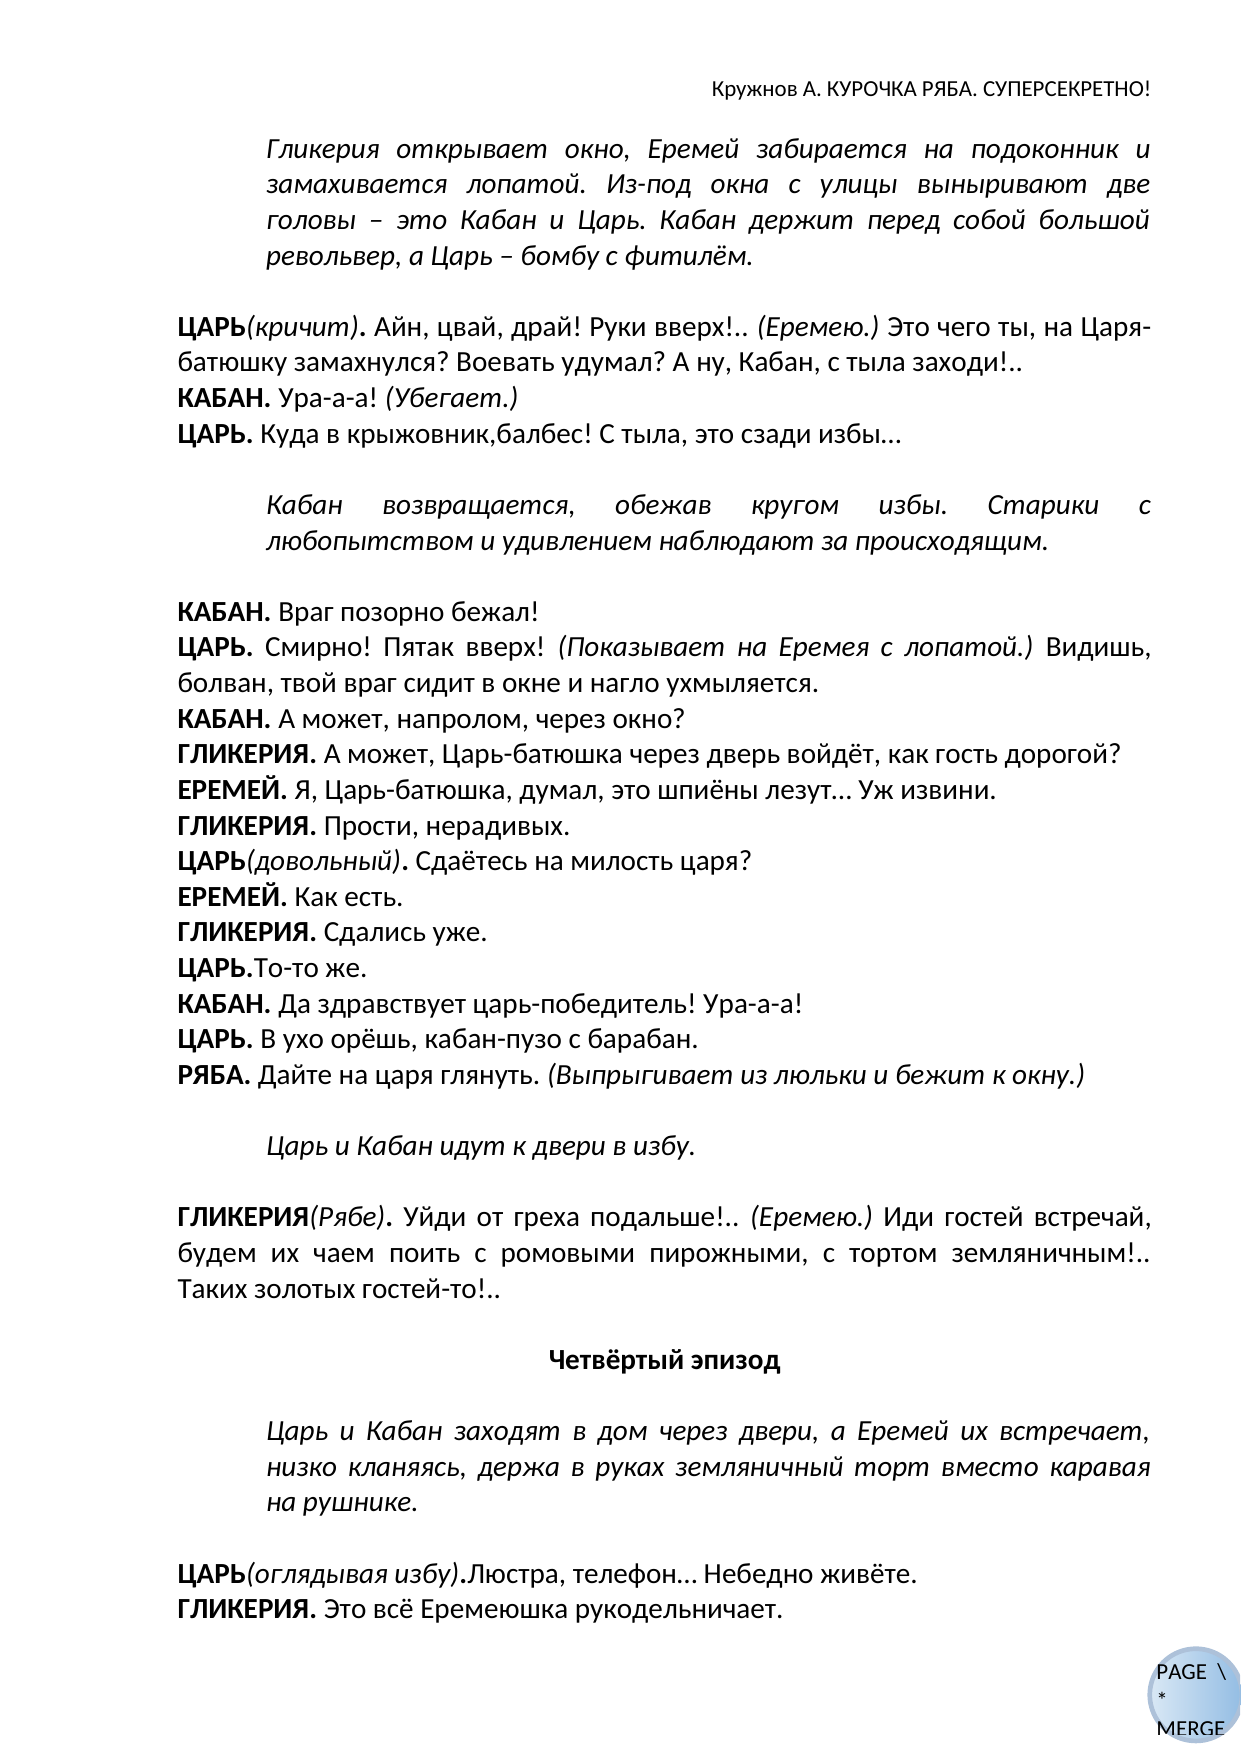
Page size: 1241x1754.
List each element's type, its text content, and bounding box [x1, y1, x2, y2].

subtitle Четвёртый эпизод [177, 1341, 1152, 1377]
text ЦАРЬ.То-то же. [177, 949, 1152, 985]
text ГЛИКЕРИЯ. Сдались уже. [177, 913, 1152, 949]
text ЦАРЬ. В ухо орёшь, кабан-пузо с барабан. [177, 1020, 1152, 1056]
text ГЛИКЕРИЯ. А может, Царь-батюшка через дверь войдёт, как гость дорогой? [177, 735, 1152, 771]
text РЯБА. Дайте на царя глянуть. (Выпрыгивает из люльки и бежит к окну.) [177, 1056, 1152, 1092]
text Царь и Кабан заходят в дом через двери, а Еремей их встречает, низко кланяясь, держа в руках земляничный торт вместо каравая на рушнике. [266, 1412, 1152, 1519]
text ЦАРЬ. Смирно! Пятак вверх! (Показывает на Еремея с лопатой.) Видишь, болван, твой враг сидит в окне и нагло ухмыляется. [177, 628, 1152, 700]
text ГЛИКЕРИЯ. Прости, нерадивых. [177, 807, 1152, 842]
text ЕРЕМЕЙ. Я, Царь-батюшка, думал, это шпиёны лезут… Уж извини. [177, 771, 1152, 807]
text ЕРЕМЕЙ. Как есть. [177, 878, 1152, 913]
text ЦАРЬ. Куда в крыжовник,балбес! С тыла, это сзади избы… [177, 415, 1152, 450]
text ЦАРЬ(кричит). Айн, цвай, драй! Руки вверх!.. (Еремею.) Это чего ты, на Царя-батюшку замахнулся? Воевать удумал? А ну, Кабан, с тыла заходи!.. [177, 308, 1152, 379]
text Царь и Кабан идут к двери в избу. [266, 1127, 1152, 1163]
text КАБАН. А может, напролом, через окно? [177, 700, 1152, 735]
text КАБАН. Да здравствует царь-победитель! Ура-а-а! [177, 985, 1152, 1020]
text ГЛИКЕРИЯ(Рябе). Уйди от греха подальше!.. (Еремею.) Иди гостей встречай, будем их чаем поить с ромовыми пирожными, с тортом земляничным!.. Таких золотых гостей-то!.. [177, 1198, 1152, 1305]
text Кабан возвращается, обежав кругом избы. Старики с любопытством и удивлением наблюдают за происходящим. [266, 486, 1152, 557]
text КАБАН. Ура-а-а! (Убегает.) [177, 379, 1152, 415]
text ЦАРЬ(оглядывая избу).Люстра, телефон… Небедно живёте. [177, 1555, 1152, 1590]
text Гликерия открывает окно, Еремей забирается на подоконник и замахивается лопатой. Из-под окна с улицы выныривают две головы – это Кабан и Царь. Кабан держит перед собой большой револьвер, а Царь – бомбу с фитилём. [266, 130, 1152, 272]
text ГЛИКЕРИЯ. Это всё Еремеюшка рукодельничает. [177, 1590, 1152, 1626]
text КАБАН. Враг позорно бежал! [177, 593, 1152, 628]
text ЦАРЬ(довольный). Сдаётесь на милость царя? [177, 842, 1152, 878]
